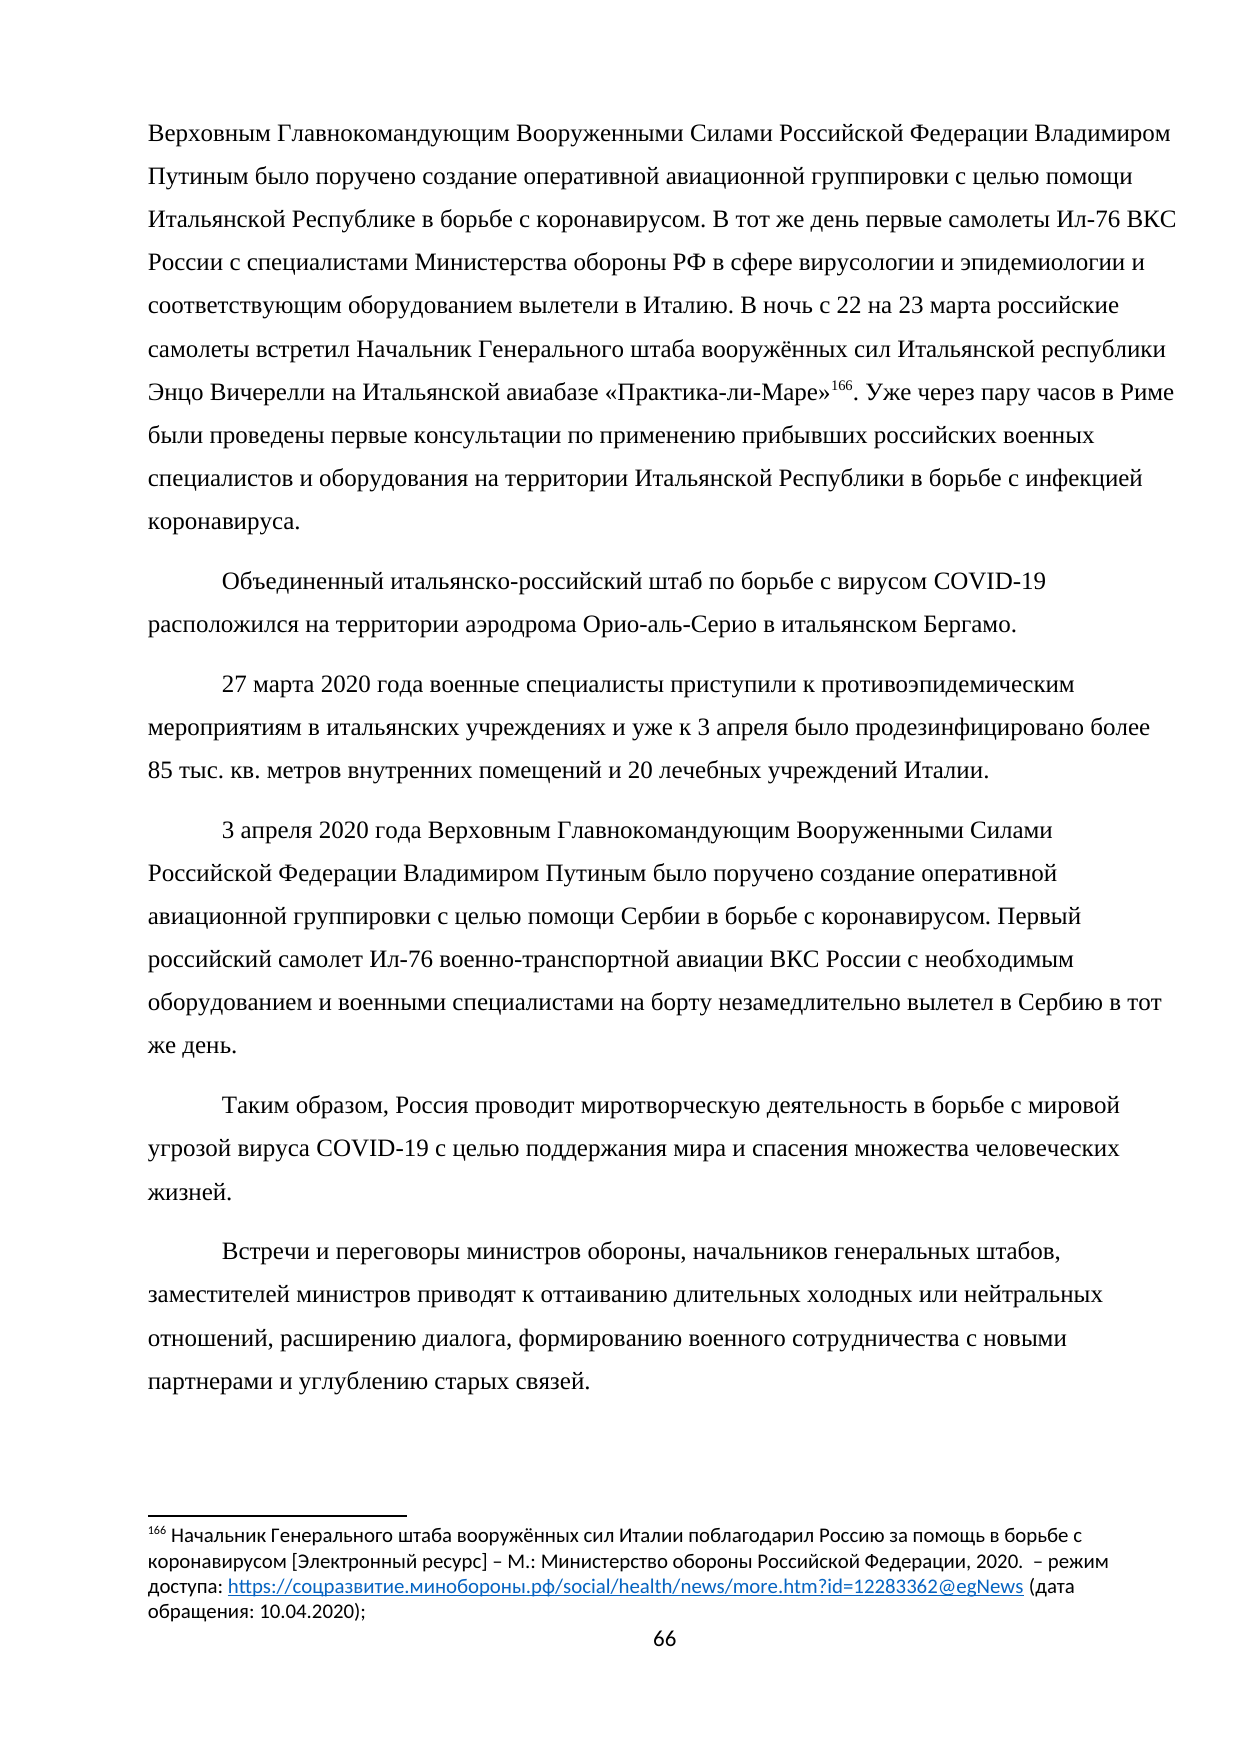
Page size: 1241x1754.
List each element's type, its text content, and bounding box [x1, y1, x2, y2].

text Встречи и переговоры министров обороны, начальников генеральных штабов, заместителей министров приводят к оттаиванию длительных холодных или нейтральных отношений, расширению диалога, формированию военного сотрудничества с новыми партнерами и углублению старых связей. [148, 1236, 1181, 1394]
text Таким образом, Россия проводит миротворческую деятельность в борьбе с мировой угрозой вируса COVID-19 с целью поддержания мира и спасения множества человеческих жизней. [148, 1090, 1181, 1205]
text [148, 118, 1181, 535]
text 3 апреля 2020 года Верховным Главнокомандующим Вооруженными Силами Российской Федерации Владимиром Путиным было поручено создание оперативной авиационной группировки с целью помощи Сербии в борьбе с коронавирусом. Первый российский самолет Ил-76 военно-транспортной авиации ВКС России с необходимым оборудованием и военными специалистами на борту незамедлительно вылетел в Сербию в тот же день. [148, 815, 1181, 1059]
text Объединенный итальянско-российский штаб по борьбе с вирусом COVID-19 расположился на территории аэродрома Орио-аль-Серио в итальянском Бергамо. [148, 566, 1181, 638]
text 27 марта 2020 года военные специалисты приступили к противоэпидемическим мероприятиям в итальянских учреждениях и уже к 3 апреля было продезинфицировано более 85 тыс. кв. метров внутренних помещений и 20 лечебных учреждений Италии. [148, 669, 1181, 784]
